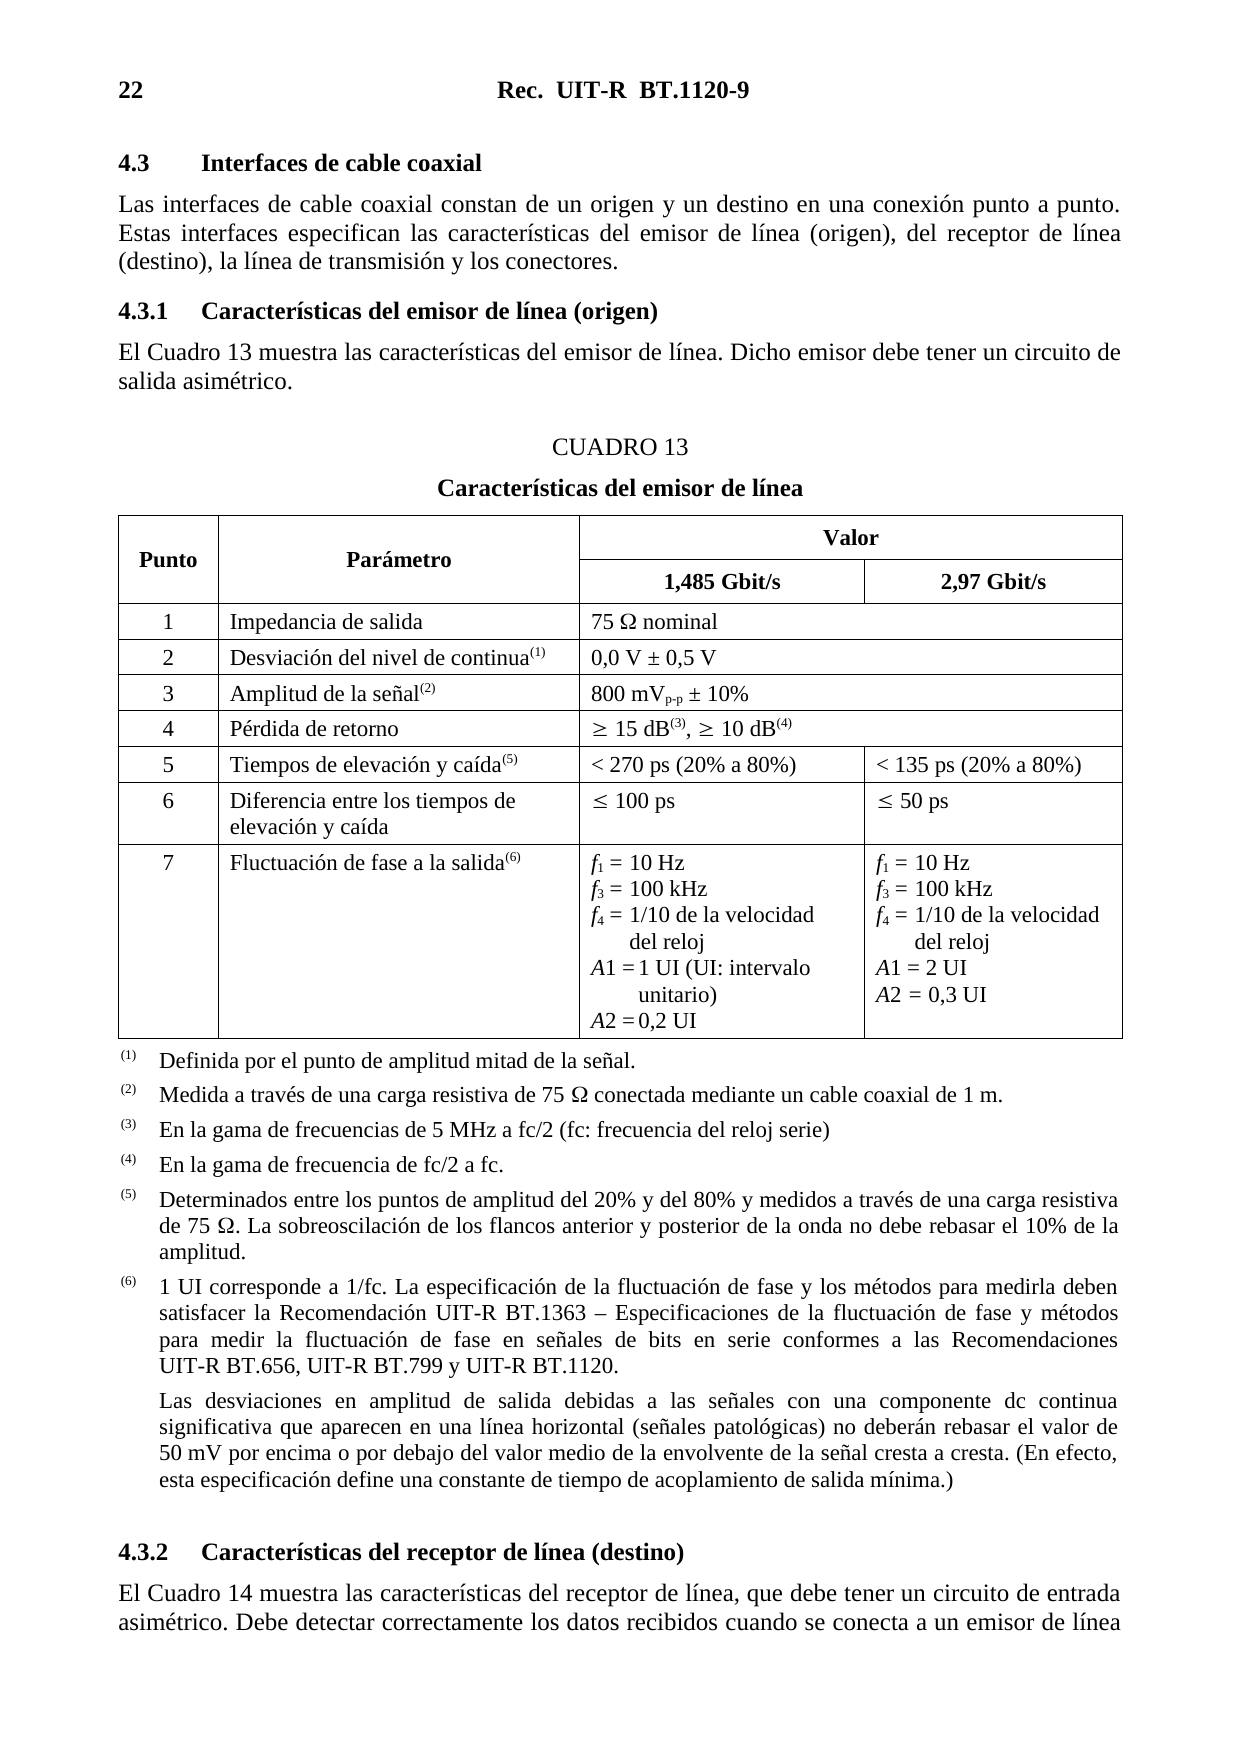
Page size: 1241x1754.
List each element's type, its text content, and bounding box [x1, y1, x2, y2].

table_header Parámetro [219, 516, 579, 603]
table_cell 5 [119, 747, 218, 782]
table_cell Impedancia de salida [219, 604, 579, 639]
table_cell 2,97 Gbit/s [865, 560, 1122, 603]
table_cell 0,0 V ± 0,5 V [580, 640, 1122, 674]
table_header Valor [580, 516, 1122, 559]
text CUADRO 13 [118, 432, 1122, 461]
table_header Punto [119, 516, 218, 603]
table_cell Pérdida de retorno [219, 711, 579, 746]
table_cell 2 [119, 640, 218, 674]
text Las interfaces de cable coaxial constan de un origen y un destino en una conexión punto a punto. Estas interfaces especifican las características del emisor de línea (origen), del receptor de línea (destino), la línea de transmisión y los conectores. [118, 189, 1122, 275]
subtitle 4.3.2 Características del receptor de línea (destino) [118, 1537, 1122, 1566]
subtitle 4.3.1 Características del emisor de línea (origen) [118, 296, 1122, 325]
text El Cuadro 13 muestra las características del emisor de línea. Dicho emisor debe tener un circuito de salida asimétrico. [118, 337, 1122, 395]
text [118, 1578, 1122, 1636]
table_cell 1,485 Gbit/s [580, 560, 864, 603]
title Características del emisor de línea [118, 473, 1122, 502]
table_cell f1 = 10 Hz f3 = 100 kHz f4 = 1/10 de la velocidad del reloj A1 = 2 UI A2 = 0,3 UI [865, 845, 1122, 1037]
table_cell 100 ps [580, 783, 864, 844]
table_cell 800 mVp-p ± 10% [580, 675, 1122, 710]
table_cell 6 [119, 783, 218, 844]
table_cell (1) Definida por el punto de amplitud mitad de la señal. (2) Medida a través de una carga resistiva de 75 conectada mediante un cable coaxial de 1 m. (3) En la gama de frecuencias de 5 MHz a fc/2 (fc: frecuencia del reloj serie) (4) En la gama de frecuencia de fc/2 a fc. (5) Determinados entre los puntos de amplitud del 20% y del 80% y medidos a través de una carga resistiva de 75 . La sobreoscilación de los flancos anterior y posterior de la onda no debe rebasar el 10% de la amplitud. (6) 1 UI corresponde a 1/fc. La especificación de la fluctuación de fase y los métodos para medirla deben satisfacer la Recomendación UIT-R BT.1363 – Especificaciones de la fluctuación de fase y métodos para medir la fluctuación de fase en señales de bits en serie conformes a las Recomendaciones UIT-R BT.656, UIT-R BT.799 y UIT-R BT.1120. Las desviaciones en amplitud de salida debidas a las señales con una componente dc continua significativa que aparecen en una línea horizontal (señales patológicas) no deberán rebasar el valor de 50 mV por encima o por debajo del valor medio de la envolvente de la señal cresta a cresta. (En efecto, esta especificación define una constante de tiempo de acoplamiento de salida mínima.) [118, 1039, 1122, 1492]
table_cell 1 [119, 604, 218, 639]
table_cell Amplitud de la señal(2) [219, 675, 579, 710]
table_cell f1 = 10 Hz f3 = 100 kHz f4 = 1/10 de la velocidad del reloj A1 = 1 UI (UI: intervalo unitario) A2 = 0,2 UI [580, 845, 864, 1037]
table_cell < 270 ps (20% a 80%) [580, 747, 864, 782]
table_cell Fluctuación de fase a la salida(6) [219, 845, 579, 1037]
table_cell 15 dB(3), 10 dB(4) [580, 711, 1122, 746]
table_cell 7 [119, 845, 218, 1037]
table_cell Diferencia entre los tiempos de elevación y caída [219, 783, 579, 844]
table_cell 75 nominal [580, 604, 1122, 639]
table_cell 50 ps [865, 783, 1122, 844]
table_cell Desviación del nivel de continua(1) [219, 640, 579, 674]
subtitle 4.3 Interfaces de cable coaxial [118, 148, 1122, 176]
table_cell 4 [119, 711, 218, 746]
table_cell Tiempos de elevación y caída(5) [219, 747, 579, 782]
table_cell < 135 ps (20% a 80%) [865, 747, 1122, 782]
table_cell 3 [119, 675, 218, 710]
